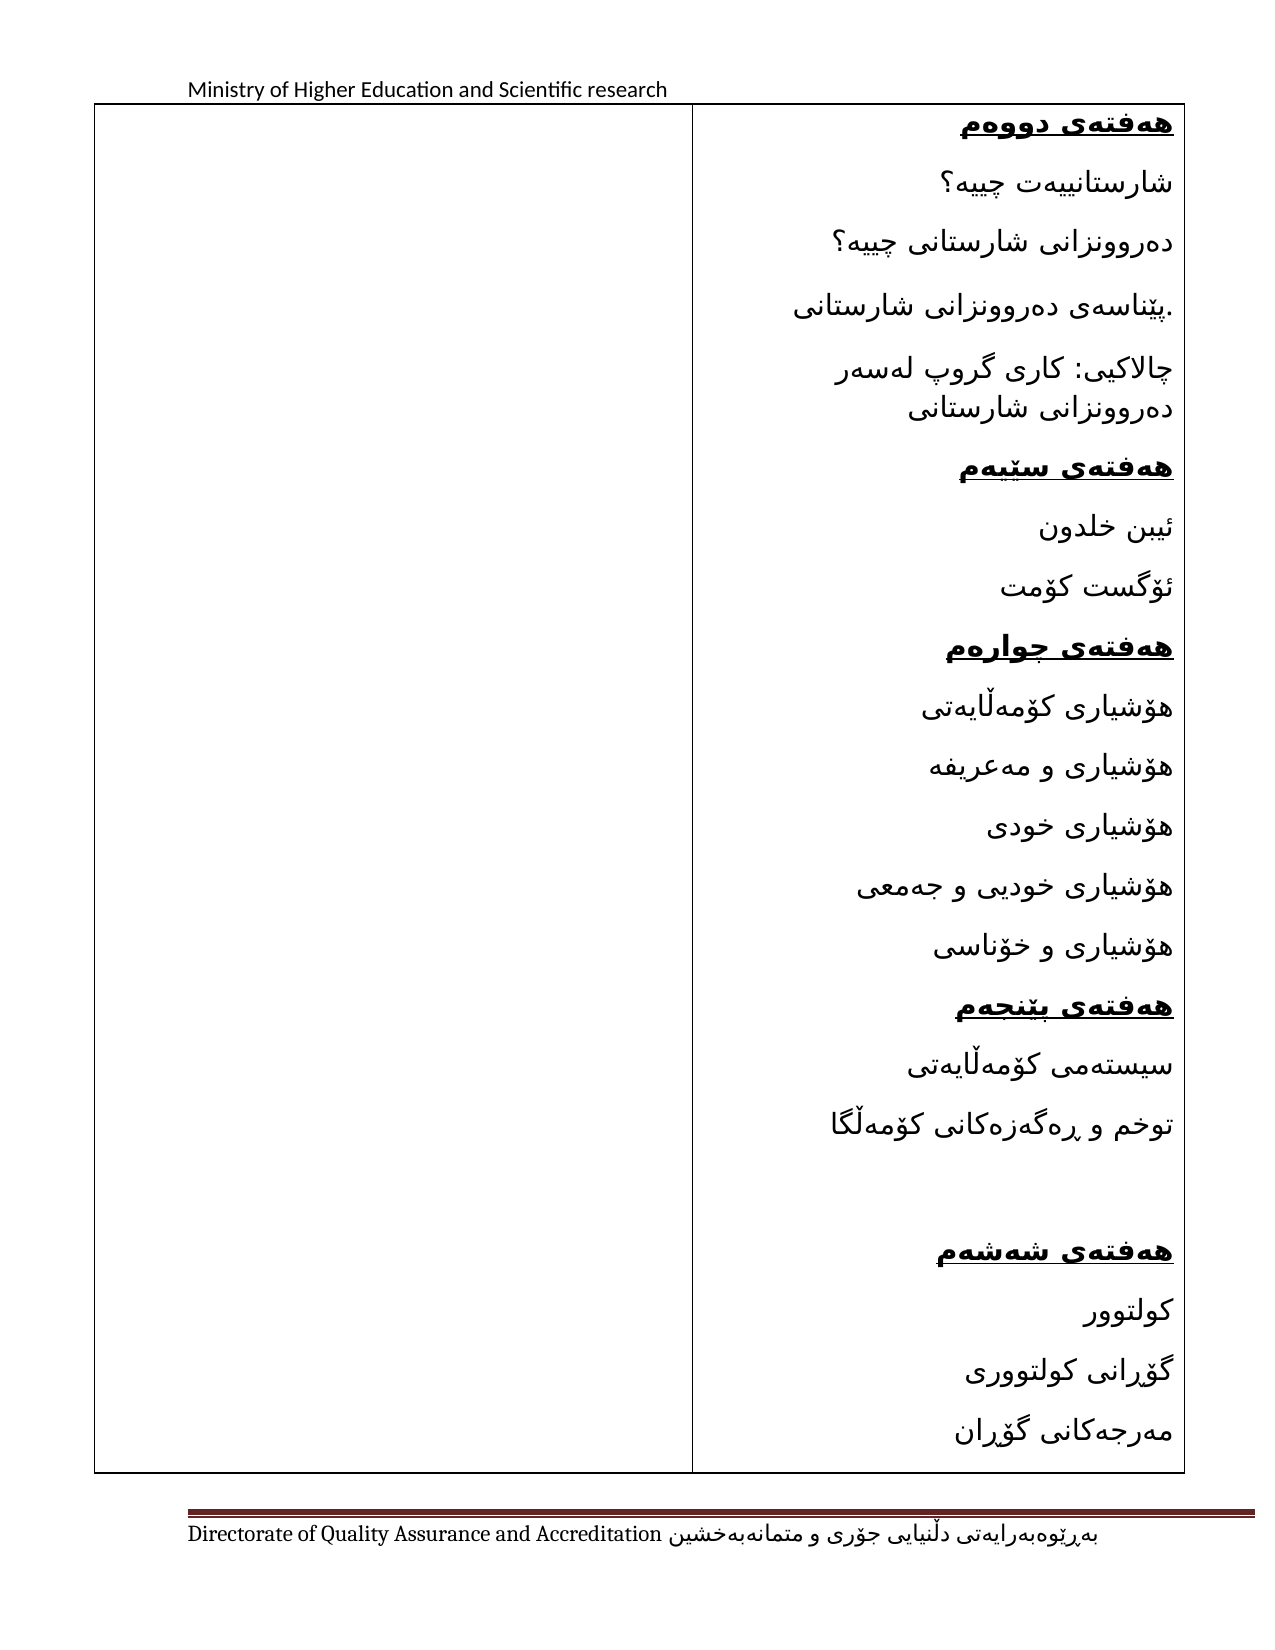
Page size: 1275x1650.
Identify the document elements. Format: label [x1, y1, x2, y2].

table_cell [693, 105, 1184, 1472]
table_cell [95, 105, 692, 1472]
